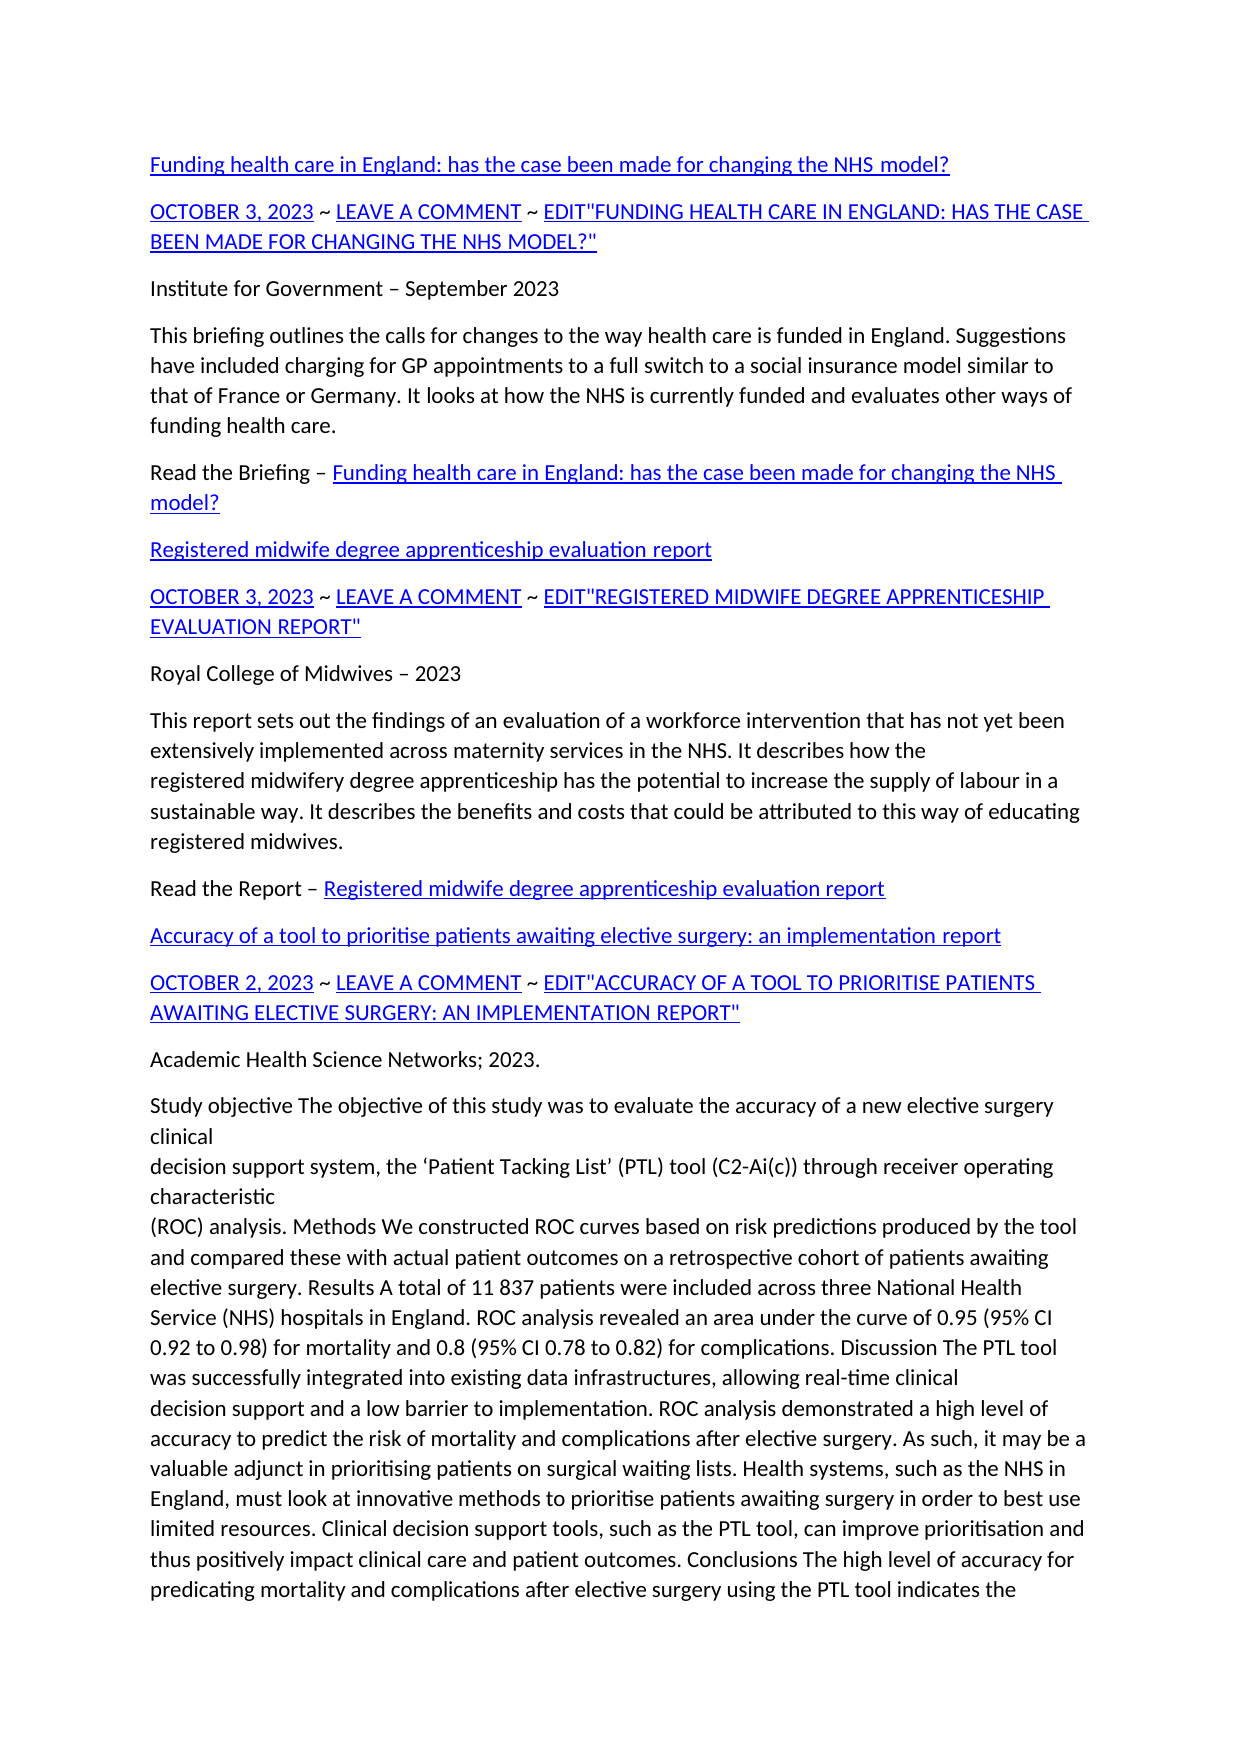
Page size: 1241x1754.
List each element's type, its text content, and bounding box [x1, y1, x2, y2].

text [150, 1092, 1090, 1603]
text Institute for Government – September 2023 [150, 274, 1090, 302]
text OCTOBER 3, 2023 ~ LEAVE A COMMENT ~ EDIT"FUNDING HEALTH CARE IN ENGLAND: HAS THE CASE BEEN MADE FOR CHANGING THE NHS MODEL?" [150, 197, 1090, 255]
text Read the Briefing – Funding health care in England: has the case been made for changing the NHS model? [150, 458, 1090, 517]
text OCTOBER 3, 2023 ~ LEAVE A COMMENT ~ EDIT"REGISTERED MIDWIFE DEGREE APPRENTICESHIP EVALUATION REPORT" [150, 582, 1090, 641]
text Royal College of Midwives – 2023 [150, 659, 1090, 687]
text Accuracy of a tool to prioritise patients awaiting elective surgery: an implementation report [150, 921, 1090, 949]
text This briefing outlines the calls for changes to the way health care is funded in England. Suggestions have included charging for GP appointments to a full switch to a social insurance model similar to that of France or Germany. It looks at how the NHS is currently funded and evaluates other ways of funding health care. [150, 321, 1090, 439]
text Academic Health Science Networks; 2023. [150, 1045, 1090, 1073]
text Registered midwife degree apprenticeship evaluation report [150, 535, 1090, 563]
text Funding health care in England: has the case been made for changing the NHS model? [150, 150, 1090, 178]
text This report sets out the findings of an evaluation of a workforce intervention that has not yet been extensively implemented across maternity services in the NHS. It describes how the registered midwifery degree apprenticeship has the potential to increase the supply of labour in a sustainable way. It describes the benefits and costs that could be attributed to this way of educating registered midwives. [150, 706, 1090, 855]
text OCTOBER 2, 2023 ~ LEAVE A COMMENT ~ EDIT"ACCURACY OF A TOOL TO PRIORITISE PATIENTS AWAITING ELECTIVE SURGERY: AN IMPLEMENTATION REPORT" [150, 968, 1090, 1026]
text Read the Report – Registered midwife degree apprenticeship evaluation report [150, 874, 1090, 902]
